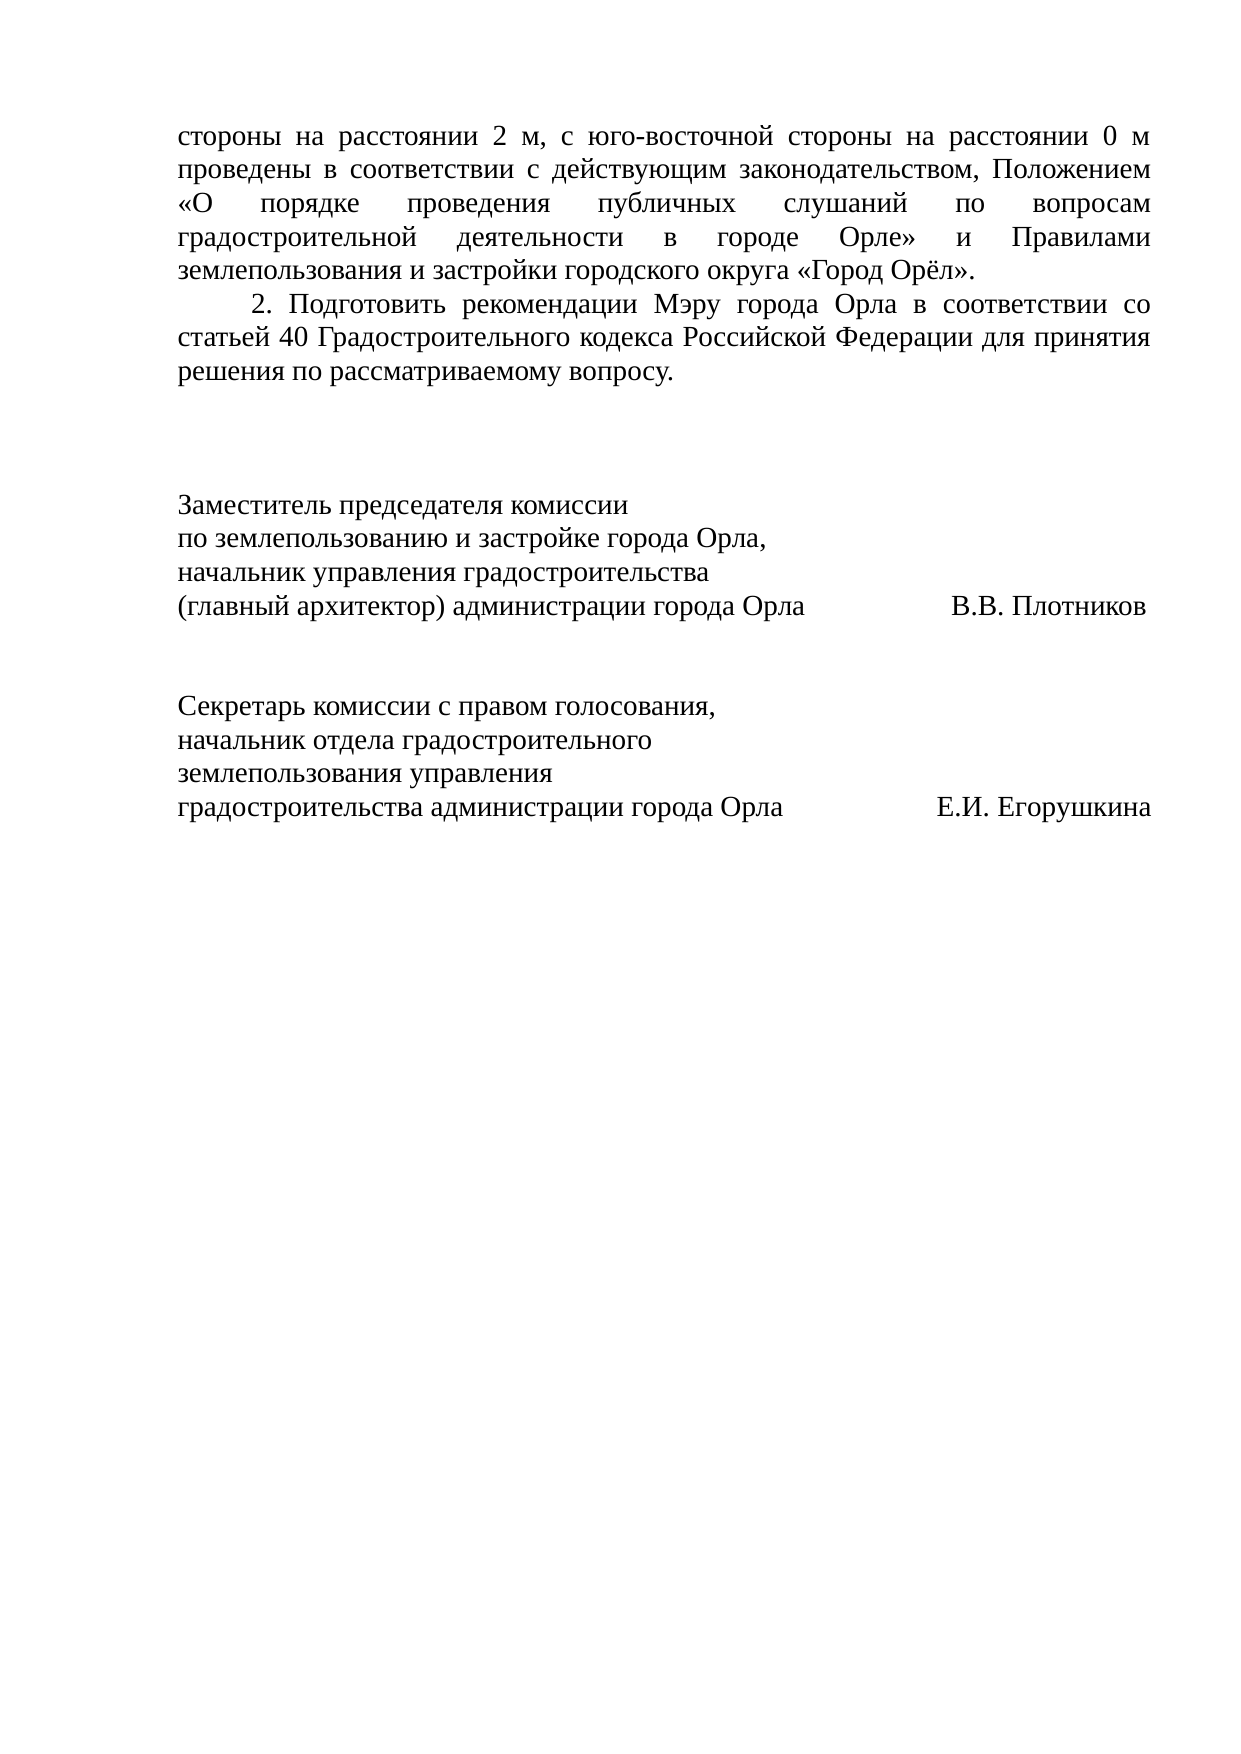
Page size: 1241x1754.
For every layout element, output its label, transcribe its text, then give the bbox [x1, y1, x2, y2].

text начальник управления градостроительства [177, 554, 1152, 588]
text Заместитель председателя комиссии [177, 487, 1152, 521]
text Секретарь комиссии с правом голосования, [177, 688, 1152, 722]
text (главный архитектор) администрации города Орла В.В. Плотников [177, 588, 1152, 621]
text градостроительства администрации города Орла Е.И. Егорушкина [177, 789, 1152, 822]
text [177, 118, 1152, 286]
text начальник отдела градостроительного [177, 722, 1152, 755]
text землепользования управления [177, 755, 1152, 789]
text 2. Подготовить рекомендации Мэру города Орла в соответствии со статьей 40 Градостроительного кодекса Российской Федерации для принятия решения по рассматриваемому вопросу. [177, 286, 1152, 386]
text по землепользованию и застройке города Орла, [177, 521, 1152, 554]
